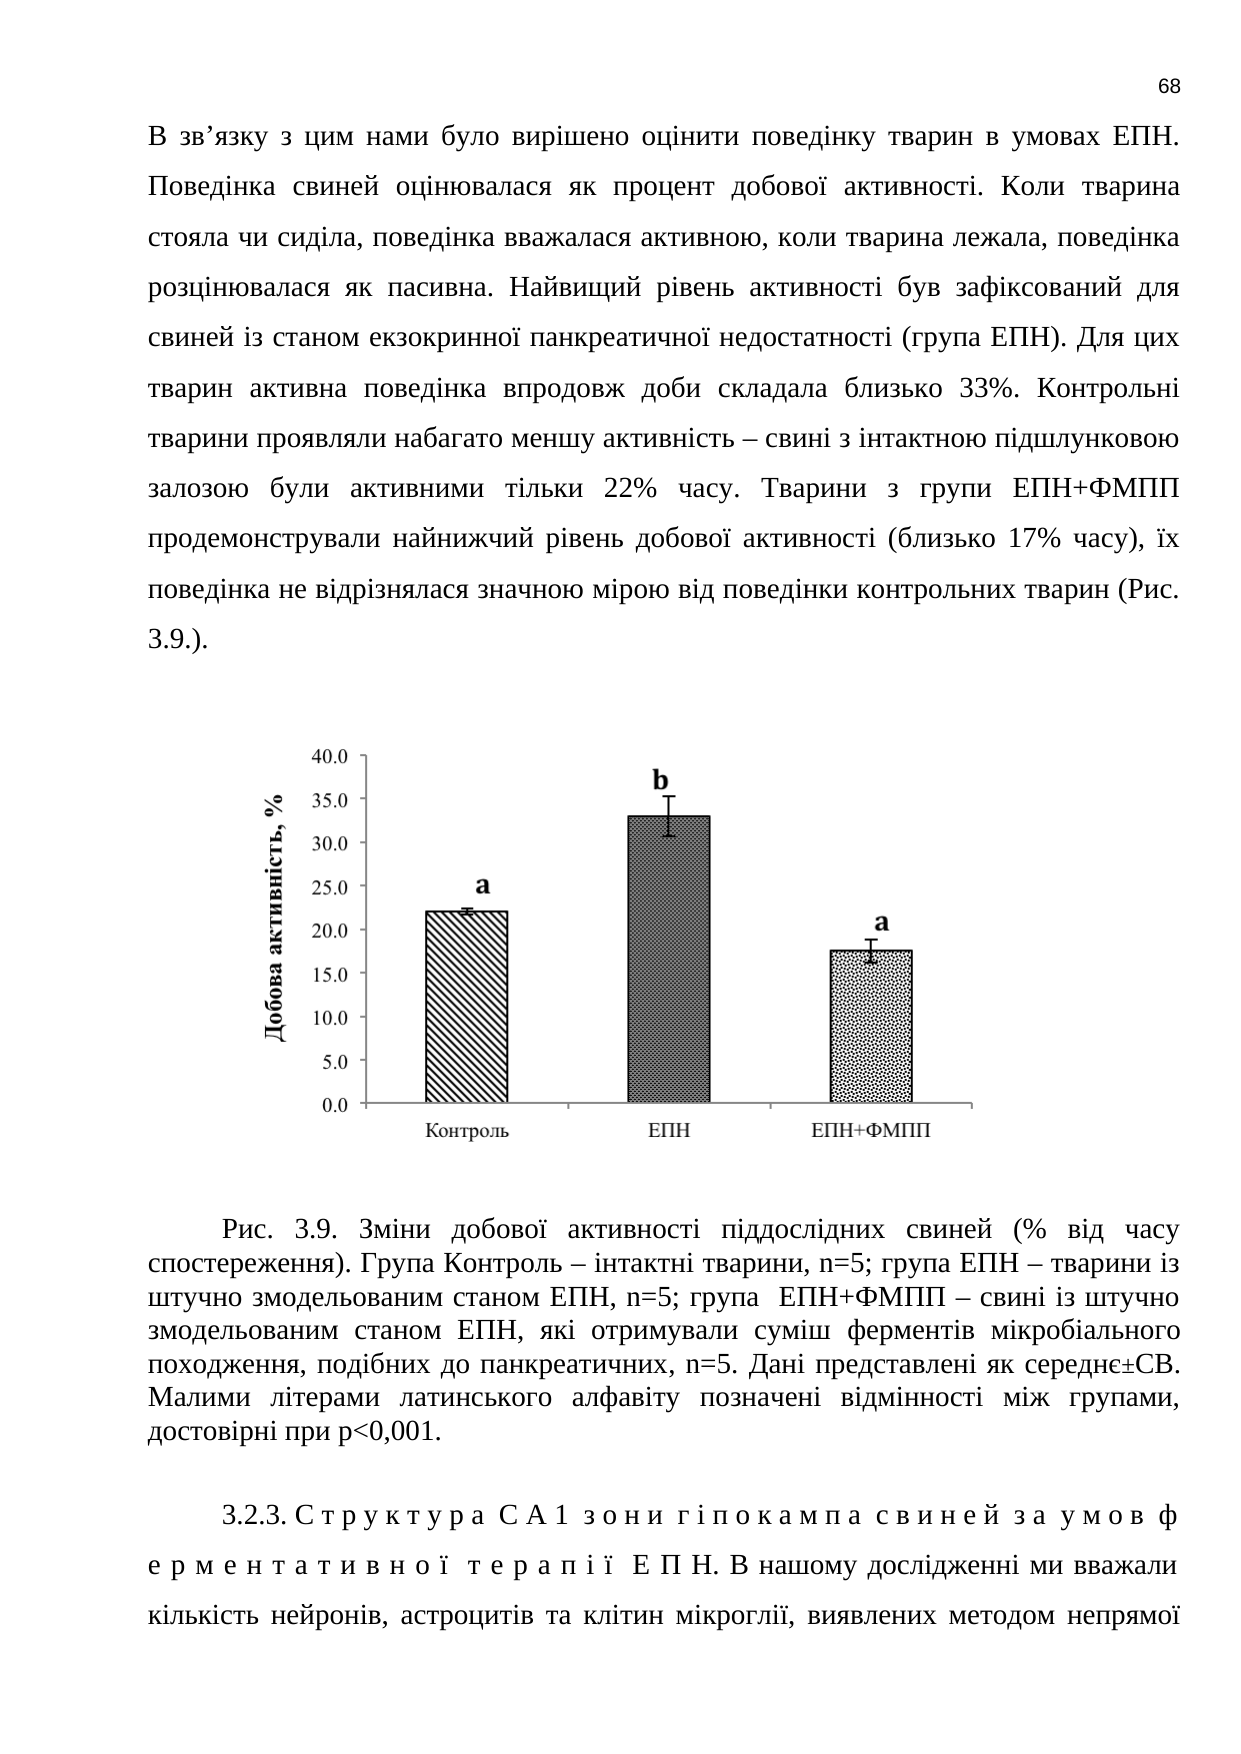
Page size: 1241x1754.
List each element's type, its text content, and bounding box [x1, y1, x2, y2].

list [148, 118, 1181, 655]
list Рис. 3.9. Зміни добової активності піддослідних свиней (% від часу спостереження). Група Контроль – інтактні тварини, n=5; група ЕПН – тварини із штучно змодельованим станом ЕПН, n=5; група ЕПН+ФМПП – свині із штучно змодельованим станом ЕПН, які отримували суміш ферментів мікробіального походження, подібних до панкреатичних, n=5. Дані представлені як середнє±СВ. Малими літерами латинського алфавіту позначені відмінності між групами, достовірні при р<0,001. [148, 1212, 1181, 1446]
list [148, 1497, 1181, 1631]
picture [236, 671, 1117, 1153]
